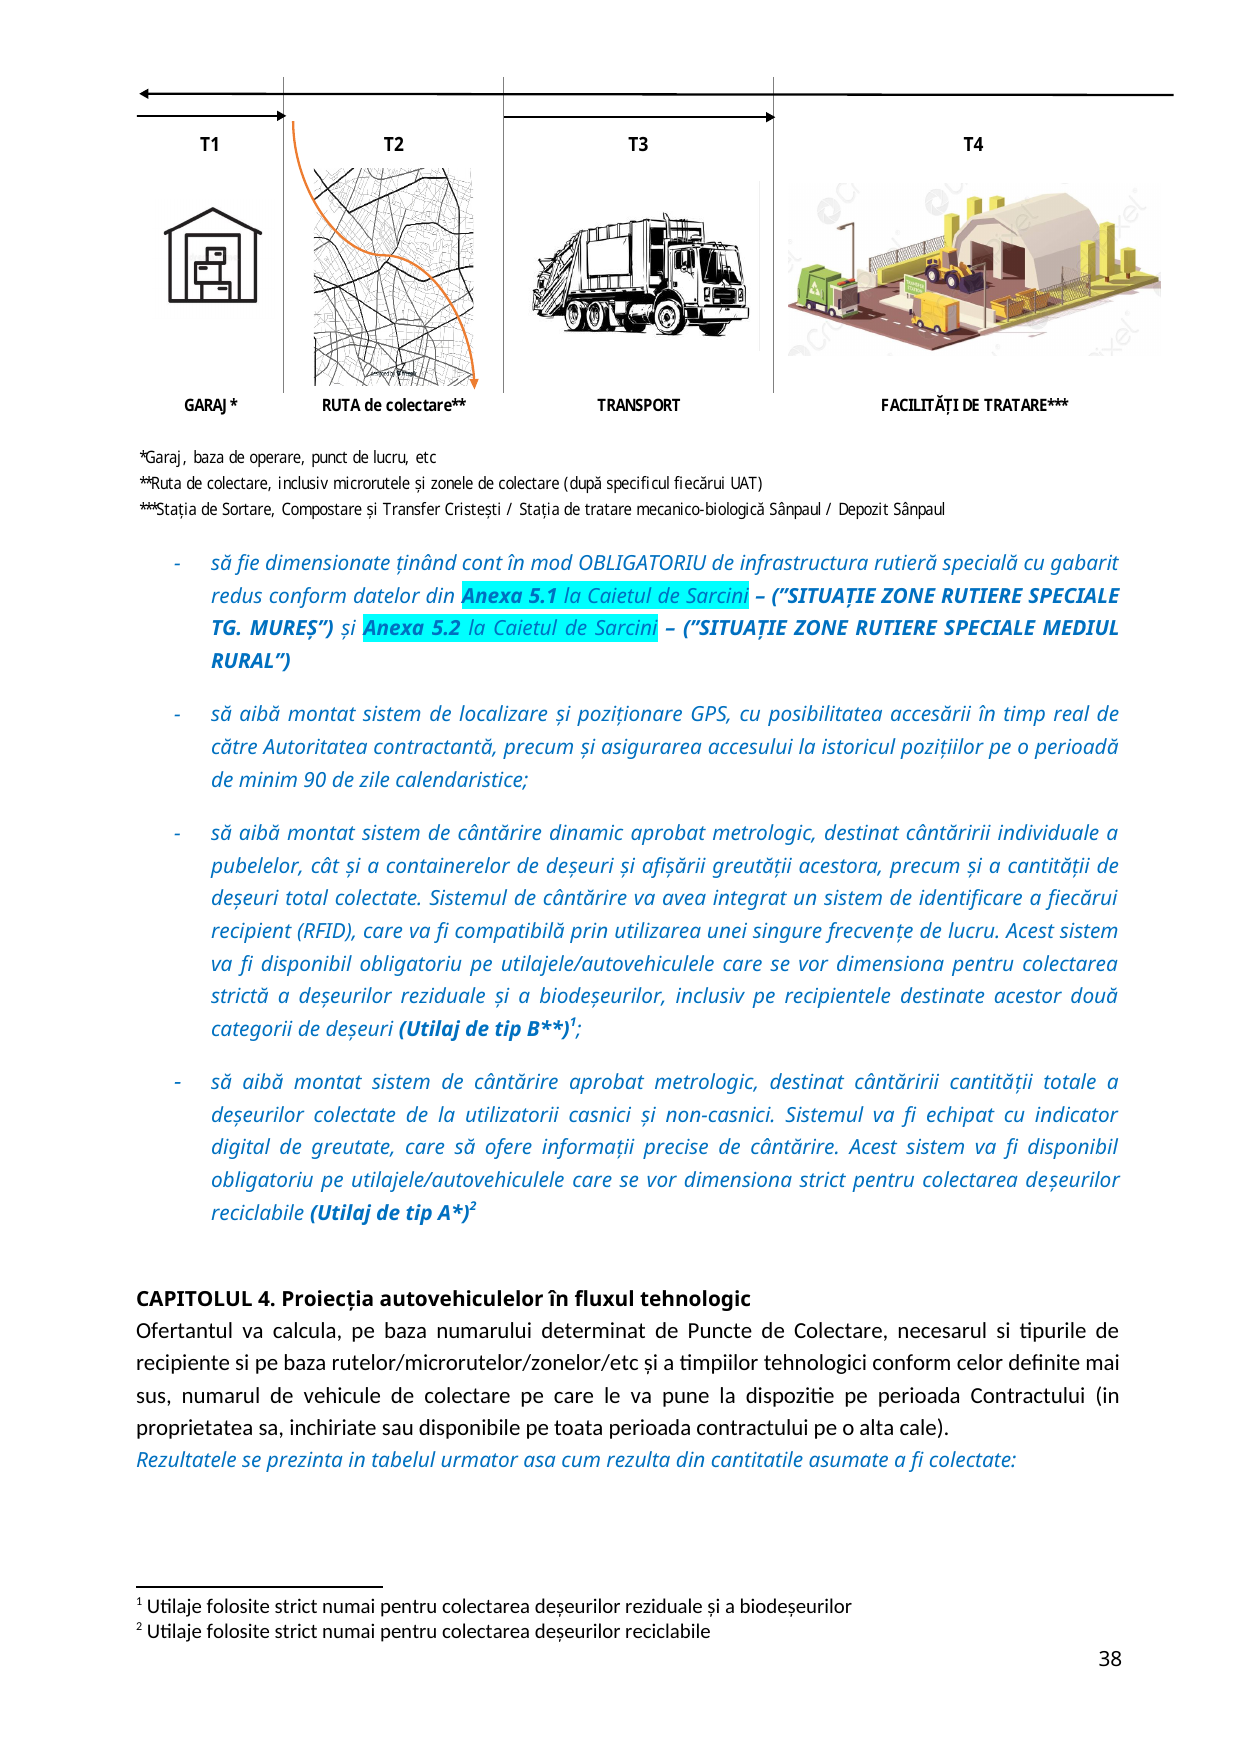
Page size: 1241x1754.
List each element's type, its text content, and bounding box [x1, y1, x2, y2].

text CAPITOLUL 4. Proiecția autovehiculelor în fluxul tehnologic [136, 1284, 1122, 1312]
